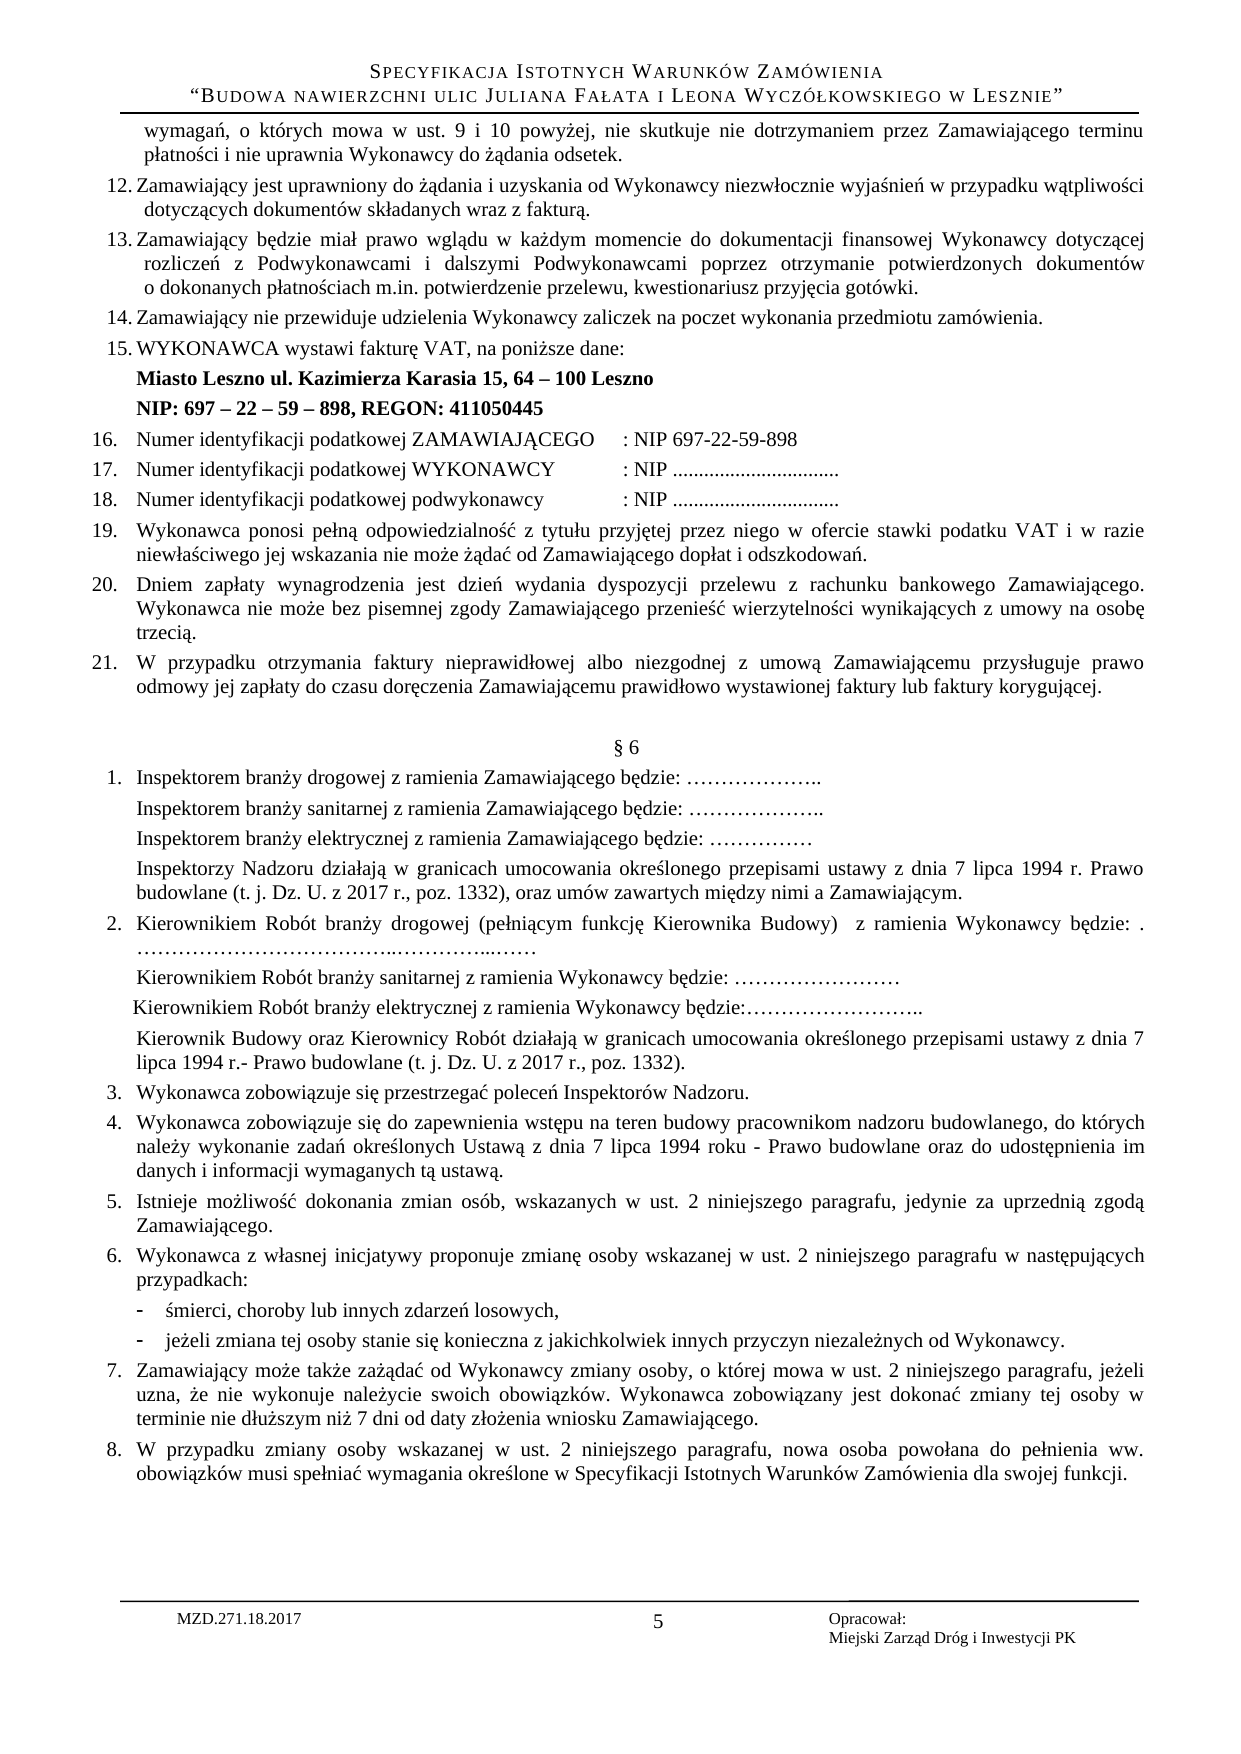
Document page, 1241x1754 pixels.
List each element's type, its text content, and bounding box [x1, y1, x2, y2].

list Zamawiający nie przewiduje udzielenia Wykonawcy zaliczek na poczet wykonania przedmiotu zamówienia. [106, 305, 1146, 329]
list Wykonawca zobowiązuje się przestrzegać poleceń Inspektorów Nadzoru. [106, 1080, 1146, 1104]
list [106, 118, 1146, 166]
list Wykonawca ponosi pełną odpowiedzialność z tytułu przyjętej przez niego w ofercie stawki podatku VAT i w razie niewłaściwego jej wskazania nie może żądać od Zamawiającego dopłat i odszkodowań. [92, 517, 1146, 566]
list śmierci, choroby lub innych zdarzeń losowych, [136, 1297, 1146, 1322]
list W przypadku otrzymania faktury nieprawidłowej albo niezgodnej z umową Zamawiającemu przysługuje prawo odmowy jej zapłaty do czasu doręczenia Zamawiającemu prawidłowo wystawionej faktury lub faktury korygującej. [92, 650, 1146, 698]
text Kierownikiem Robót branży elektrycznej z ramienia Wykonawcy będzie:…………………….. [106, 995, 1146, 1019]
list Wykonawca zobowiązuje się do zapewnienia wstępu na teren budowy pracownikom nadzoru budowlanego, do których należy wykonanie zadań określonych Ustawą z dnia 7 lipca 1994 roku - Prawo budowlane oraz do udostępnienia im danych i informacji wymaganych tą ustawą. [106, 1110, 1146, 1182]
list Dniem zapłaty wynagrodzenia jest dzień wydania dyspozycji przelewu z rachunku bankowego Zamawiającego. Wykonawca nie może bez pisemnej zgody Zamawiającego przenieść wierzytelności wynikających z umowy na osobę trzecią. [92, 572, 1146, 644]
list Zamawiający będzie miał prawo wglądu w każdym momencie do dokumentacji finansowej Wykonawcy dotyczącej rozliczeń z Podwykonawcami i dalszymi Podwykonawcami poprzez otrzymanie potwierdzonych dokumentów o dokonanych płatnościach m.in. potwierdzenie przelewu, kwestionariusz przyjęcia gotówki. [106, 227, 1146, 299]
list Kierownikiem Robót branży drogowej (pełniącym funkcję Kierownika Budowy) z ramienia Wykonawcy będzie: .………………………………..…………...…… [106, 911, 1146, 959]
text Inspektorzy Nadzoru działają w granicach umocowania określonego przepisami ustawy z dnia 7 lipca 1994 r. Prawo budowlane (t. j. Dz. U. z 2017 r., poz. 1332), oraz umów zawartych między nimi a Zamawiającym. [106, 856, 1146, 904]
list Zamawiający może także zażądać od Wykonawcy zmiany osoby, o której mowa w ust. 2 niniejszego paragrafu, jeżeli uzna, że nie wykonuje należycie swoich obowiązków. Wykonawca zobowiązany jest dokonać zmiany tej osoby w terminie nie dłuższym niż 7 dni od daty złożenia wniosku Zamawiającego. [106, 1358, 1146, 1430]
list Numer identyfikacji podatkowej ZAMAWIAJĄCEGO : NIP 697-22-59-898 [92, 427, 1146, 451]
list Zamawiający jest uprawniony do żądania i uzyskania od Wykonawcy niezwłocznie wyjaśnień w przypadku wątpliwości dotyczących dokumentów składanych wraz z fakturą. [106, 172, 1146, 221]
list Numer identyfikacji podatkowej WYKONAWCY : NIP ................................ [92, 457, 1146, 481]
list jeżeli zmiana tej osoby stanie się konieczna z jakichkolwiek innych przyczyn niezależnych od Wykonawcy. [136, 1328, 1146, 1352]
list Numer identyfikacji podatkowej podwykonawcy : NIP ................................ [92, 487, 1146, 511]
text § 6 [106, 735, 1146, 759]
text Inspektorem branży sanitarnej z ramienia Zamawiającego będzie: ……………….. [136, 796, 1146, 820]
text Kierownikiem Robót branży sanitarnej z ramienia Wykonawcy będzie: …………………… [106, 965, 1146, 989]
text Kierownik Budowy oraz Kierownicy Robót działają w granicach umocowania określonego przepisami ustawy z dnia 7 lipca 1994 r.- Prawo budowlane (t. j. Dz. U. z 2017 r., poz. 1332). [106, 1026, 1146, 1074]
list Inspektorem branży drogowej z ramienia Zamawiającego będzie: ……………….. [106, 765, 1146, 789]
text Miasto Leszno ul. Kazimierza Karasia 15, 64 – 100 Leszno [106, 366, 1146, 390]
text Inspektorem branży elektrycznej z ramienia Zamawiającego będzie: …………… [136, 826, 1146, 850]
list Wykonawca z własnej inicjatywy proponuje zmianę osoby wskazanej w ust. 2 niniejszego paragrafu w następujących przypadkach: [106, 1243, 1146, 1291]
list WYKONAWCA wystawi fakturę VAT, na poniższe dane: [106, 336, 1146, 360]
list W przypadku zmiany osoby wskazanej w ust. 2 niniejszego paragrafu, nowa osoba powołana do pełnienia ww. obowiązków musi spełniać wymagania określone w Specyfikacji Istotnych Warunków Zamówienia dla swojej funkcji. [106, 1437, 1146, 1485]
list Istnieje możliwość dokonania zmian osób, wskazanych w ust. 2 niniejszego paragrafu, jedynie za uprzednią zgodą Zamawiającego. [106, 1189, 1146, 1237]
text NIP: 697 – 22 – 59 – 898, REGON: 411050445 [106, 396, 1146, 420]
